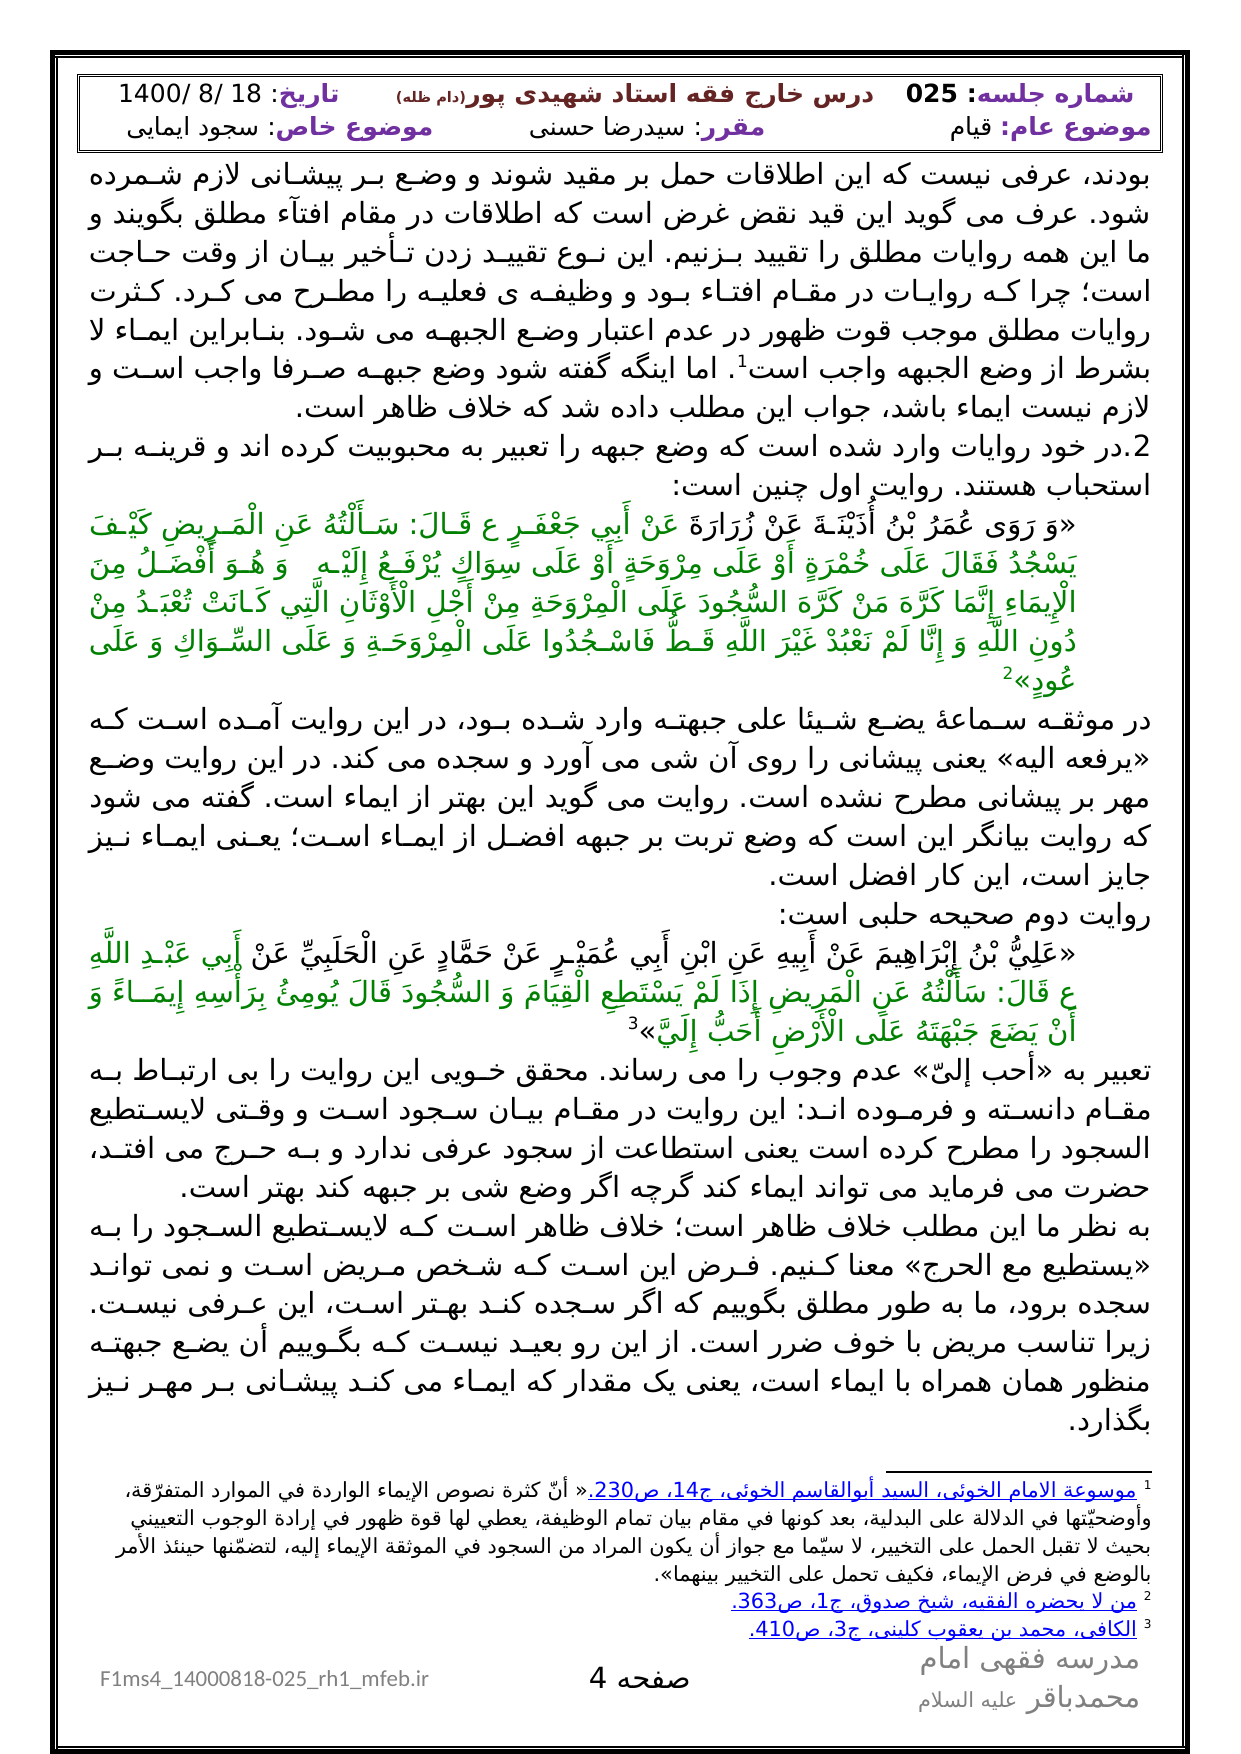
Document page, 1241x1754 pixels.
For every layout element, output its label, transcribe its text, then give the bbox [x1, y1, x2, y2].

text روایت دوم صحیحه حلبی است: [89, 897, 1152, 931]
text در موثقه سماعۀ یضع شیئا علی جبهته وارد شده بود، در این روایت آمده است که «یرفعه الیه» یعنی پیشانی را روی آن شی می آورد و سجده می کند. در این روایت وضع مهر بر پیشانی مطرح نشده است. روایت می گوید این بهتر از ایماء است. گفته می شود که روایت بیانگر این است که وضع تربت بر جبهه افضل از ایماء است؛ یعنی ایماء نیز جایز است، این کار افضل است. [89, 702, 1152, 892]
list «عَلِيُّ بْنُ إِبْرَاهِيمَ عَنْ أَبِيهِ عَنِ ابْنِ أَبِي عُمَيْرٍ عَنْ حَمَّادٍ عَنِ الْحَلَبِيِّ عَنْ أَبِي عَبْدِ اللَّهِ ع قَالَ: سَأَلْتُهُ عَنِ الْمَرِيضِ إِذَا لَمْ يَسْتَطِعِ الْقِيَامَ وَ السُّجُودَ قَالَ يُومِئُ بِرَأْسِهِ إِيمَاءً وَ أَنْ يَضَعَ جَبْهَتَهُ عَلَى الْأَرْضِ أَحَبُّ إِلَيَّ» [89, 936, 1077, 1048]
text 2.در خود روایات وارد شده است که وضع جبهه را تعبیر به محبوبیت کرده اند و قرینه بر استحباب هستند. روایت اول چنین است: [89, 430, 1152, 503]
list «وَ رَوَى عُمَرُ بْنُ أُذَيْنَةَ عَنْ زُرَارَةَ عَنْ أَبِي جَعْفَرٍ ع قَالَ: سَأَلْتُهُ عَنِ الْمَرِيضِ كَيْفَ يَسْجُدُ فَقَالَ عَلَى خُمْرَةٍ أَوْ عَلَى مِرْوَحَةٍ أَوْ عَلَى سِوَاكٍ يُرْفَعُ إِلَيْه وَ هُوَ أَفْضَلُ مِنَ الْإِيمَاءِ إِنَّمَا كَرَّهَ مَنْ كَرَّهَ السُّجُودَ عَلَى الْمِرْوَحَةِ مِنْ أَجْلِ الْأَوْثَانِ الَّتِي كَانَتْ تُعْبَدُ مِنْ دُونِ اللَّهِ وَ إِنَّا لَمْ نَعْبُدْ غَيْرَ اللَّهِ قَطُّ فَاسْجُدُوا عَلَى الْمِرْوَحَةِ وَ عَلَى السِّوَاكِ وَ عَلَى عُودٍ» [89, 508, 1077, 697]
text تعبیر به «أحب إلیّ» عدم وجوب را می رساند. محقق خویی این روایت را بی ارتباط به مقام دانسته و فرموده اند: این روایت در مقام بیان سجود است و وقتی لایستطیع السجود را مطرح کرده است یعنی استطاعت از سجود عرفی ندارد و به حرج می افتد، حضرت می فرماید می تواند ایماء کند گرچه اگر وضع شی بر جبهه کند بهتر است. [89, 1053, 1152, 1204]
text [89, 157, 1152, 425]
text به نظر ما این مطلب خلاف ظاهر است؛ خلاف ظاهر است که لایستطیع السجود را به «یستطیع مع الحرج» معنا کنیم. فرض این است که شخص مریض است و نمی تواند سجده برود، ما به طور مطلق بگوییم که اگر سجده کند بهتر است، این عرفی نیست. زیرا تناسب مریض با خوف ضرر است. از این رو بعید نیست که بگوییم أن یضع جبهته منظور همان همراه با ایماء است، یعنی یک مقدار که ایماء می کند پیشانی بر مهر نیز بگذارد. [89, 1209, 1152, 1438]
